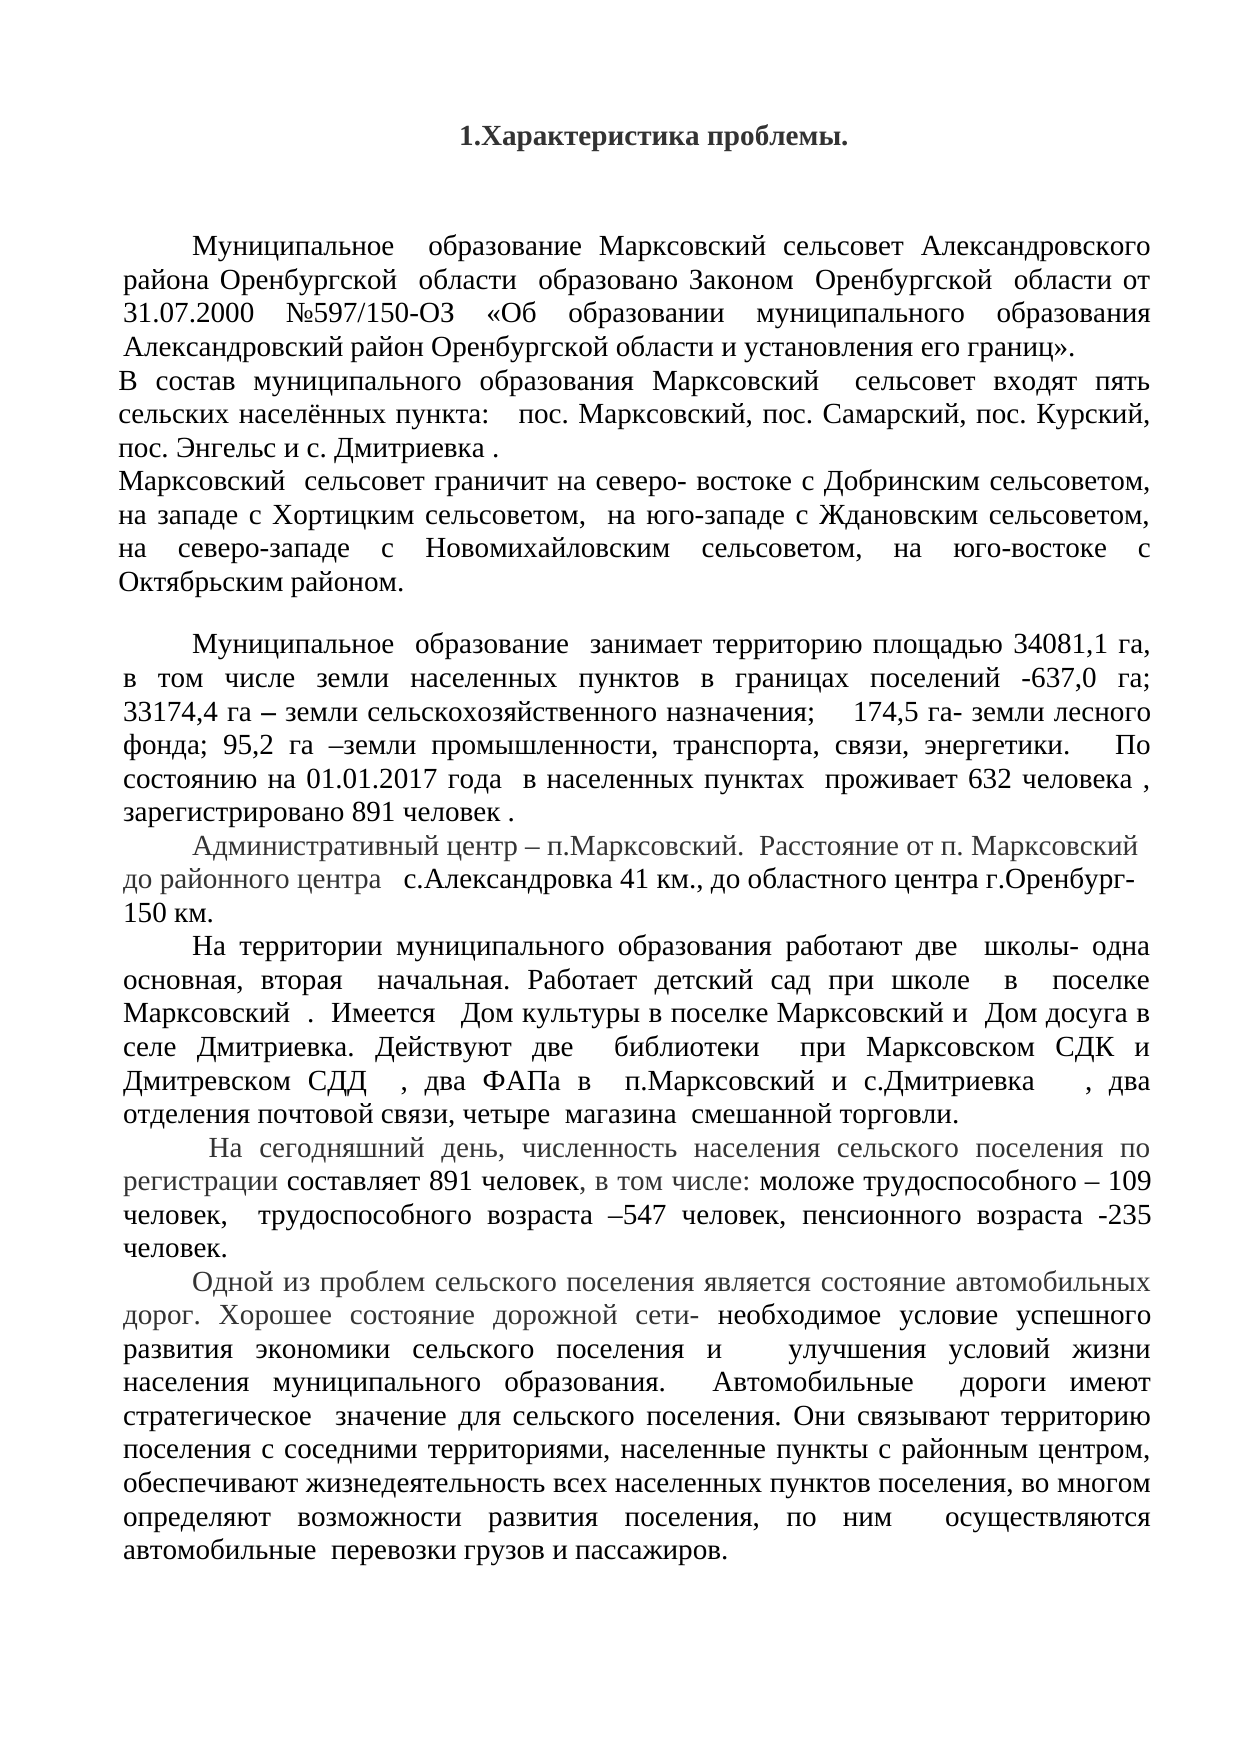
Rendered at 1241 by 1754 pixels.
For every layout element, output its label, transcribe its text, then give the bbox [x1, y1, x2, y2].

text В состав муниципального образования Марксовский сельсовет входят пять сельских населённых пункта: пос. Марксовский, пос. Самарский, пос. Курский, пос. Энгельс и с. Дмитриевка . [118, 363, 1152, 463]
text 1.Характеристика проблемы. [156, 118, 1152, 152]
text На территории муниципального образования работают две школы- одна основная, вторая начальная. Работает детский сад при школе в поселке Марксовский . Имеется Дом культуры в поселке Марксовский и Дом досуга в селе Дмитриевка. Действуют две библиотеки при Марксовском СДК и Дмитревском СДД , два ФАПа в п.Марксовский и с.Дмитриевка , два отделения почтовой связи, четыре магазина смешанной торговли. [123, 928, 1152, 1130]
text Муниципальное образование занимает территорию площадью 34081,1 га, в том числе земли населенных пунктов в границах поселений -637,0 га; 33174,4 га – земли сельскохозяйственного назначения; 174,5 га- земли лесного фонда; 95,2 га –земли промышленности, транспорта, связи, энергетики. По состоянию на 01.01.2017 года в населенных пунктах проживает 632 человека , зарегистрировано 891 человек . [123, 627, 1152, 828]
text Одной из проблем сельского поселения является состояние автомобильных дорог. Хорошее состояние дорожной сети- необходимое условие успешного развития экономики сельского поселения и улучшения условий жизни населения муниципального образования. Автомобильные дороги имеют стратегическое значение для сельского поселения. Они связывают территорию поселения с соседними территориями, населенные пункты с районным центром, обеспечивают жизнедеятельность всех населенных пунктов поселения, во многом определяют возможности развития поселения, по ним осуществляются автомобильные перевозки грузов и пассажиров. [123, 1264, 1152, 1566]
text Марксовский сельсовет граничит на северо- востоке с Добринским сельсоветом, на западе с Хортицким сельсоветом, на юго-западе с Ждановским сельсоветом, на северо-западе с Новомихайловским сельсоветом, на юго-востоке с Октябрьским районом. [118, 463, 1152, 597]
text Муниципальное образование Марксовский сельсовет Александровского района Оренбургской области образовано Законом Оренбургской области от 31.07.2000 №597/150-ОЗ «Об образовании муниципального образования Александровский район Оренбургской области и установления его границ». [123, 228, 1152, 363]
text На сегодняшний день, численность населения сельского поселения по регистрации составляет 891 человек, в том числе: моложе трудоспособного – 109 человек, трудоспособного возраста –547 человек, пенсионного возраста -235 человек. [123, 1130, 1152, 1264]
text Административный центр – п.Марксовский. Расстояние от п. Марксовский до районного центра с.Александровка 41 км., до областного центра г.Оренбург- 150 км. [123, 828, 1152, 928]
